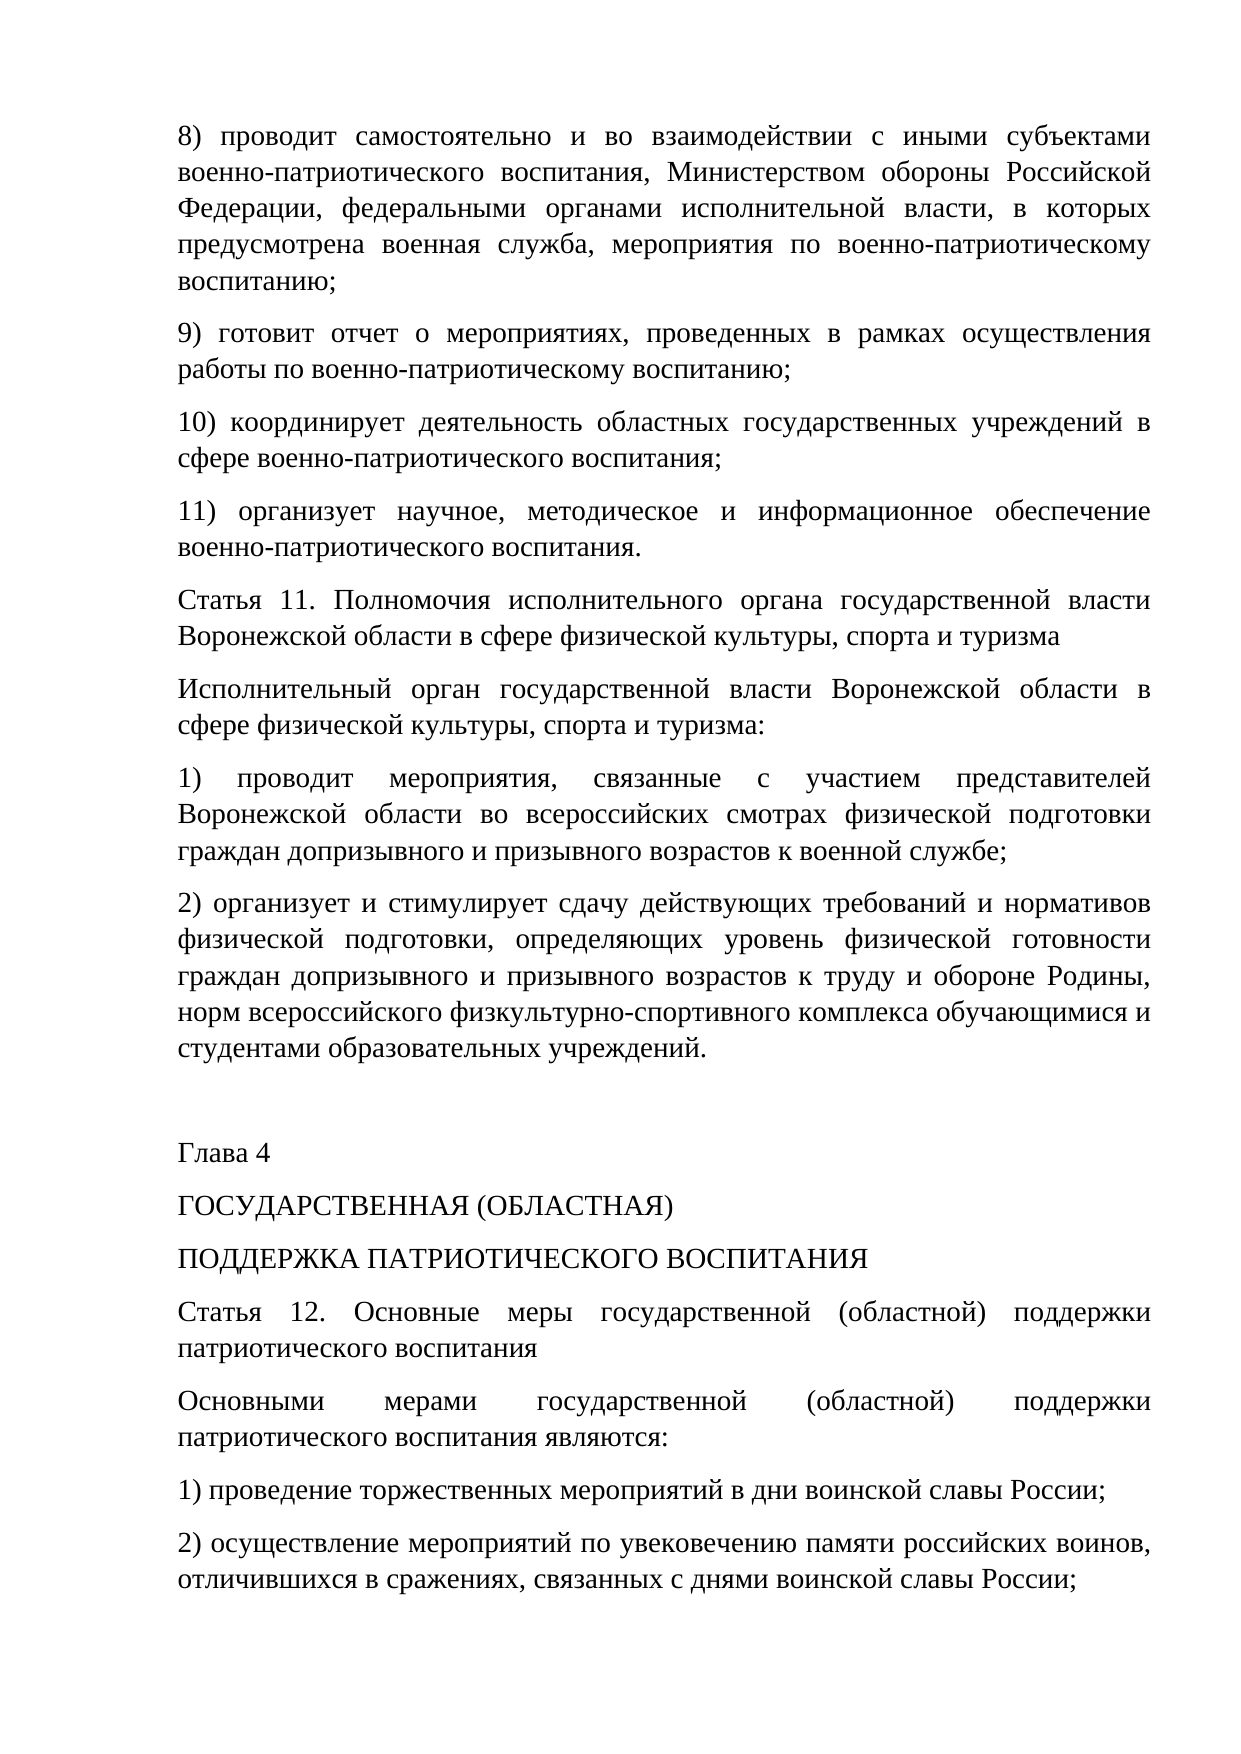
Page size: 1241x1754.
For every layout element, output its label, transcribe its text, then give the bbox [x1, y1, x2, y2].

text Статья 12. Основные меры государственной (областной) поддержки патриотического воспитания [177, 1294, 1152, 1364]
text Исполнительный орган государственной власти Воронежской области в сфере физической культуры, спорта и туризма: [177, 671, 1152, 741]
text 2) организует и стимулирует сдачу действующих требований и нормативов физической подготовки, определяющих уровень физической готовности граждан допризывного и призывного возрастов к труду и обороне Родины, норм всероссийского физкультурно-спортивного комплекса обучающимися и студентами образовательных учреждений. [177, 885, 1152, 1063]
text 10) координирует деятельность областных государственных учреждений в сфере военно-патриотического воспитания; [177, 404, 1152, 474]
text 1) проведение торжественных мероприятий в дни воинской славы России; [177, 1472, 1152, 1506]
text 9) готовит отчет о мероприятиях, проведенных в рамках осуществления работы по военно-патриотическому воспитанию; [177, 316, 1152, 385]
text Статья 11. Полномочия исполнительного органа государственной власти Воронежской области в сфере физической культуры, спорта и туризма [177, 582, 1152, 652]
text ПОДДЕРЖКА ПАТРИОТИЧЕСКОГО ВОСПИТАНИЯ [177, 1241, 1152, 1275]
text Глава 4 [177, 1136, 1152, 1169]
text 11) организует научное, методическое и информационное обеспечение военно-патриотического воспитания. [177, 493, 1152, 563]
text 2) осуществление мероприятий по увековечению памяти российских воинов, отличившихся в сражениях, связанных с днями воинской славы России; [177, 1525, 1152, 1594]
text Основными мерами государственной (областной) поддержки патриотического воспитания являются: [177, 1383, 1152, 1453]
text 8) проводит самостоятельно и во взаимодействии с иными субъектами военно-патриотического воспитания, Министерством обороны Российской Федерации, федеральными органами исполнительной власти, в которых предусмотрена военная служба, мероприятия по военно-патриотическому воспитанию; [177, 118, 1152, 296]
text 1) проводит мероприятия, связанные с участием представителей Воронежской области во всероссийских смотрах физической подготовки граждан допризывного и призывного возрастов к военной службе; [177, 760, 1152, 866]
text ГОСУДАРСТВЕННАЯ (ОБЛАСТНАЯ) [177, 1188, 1152, 1222]
